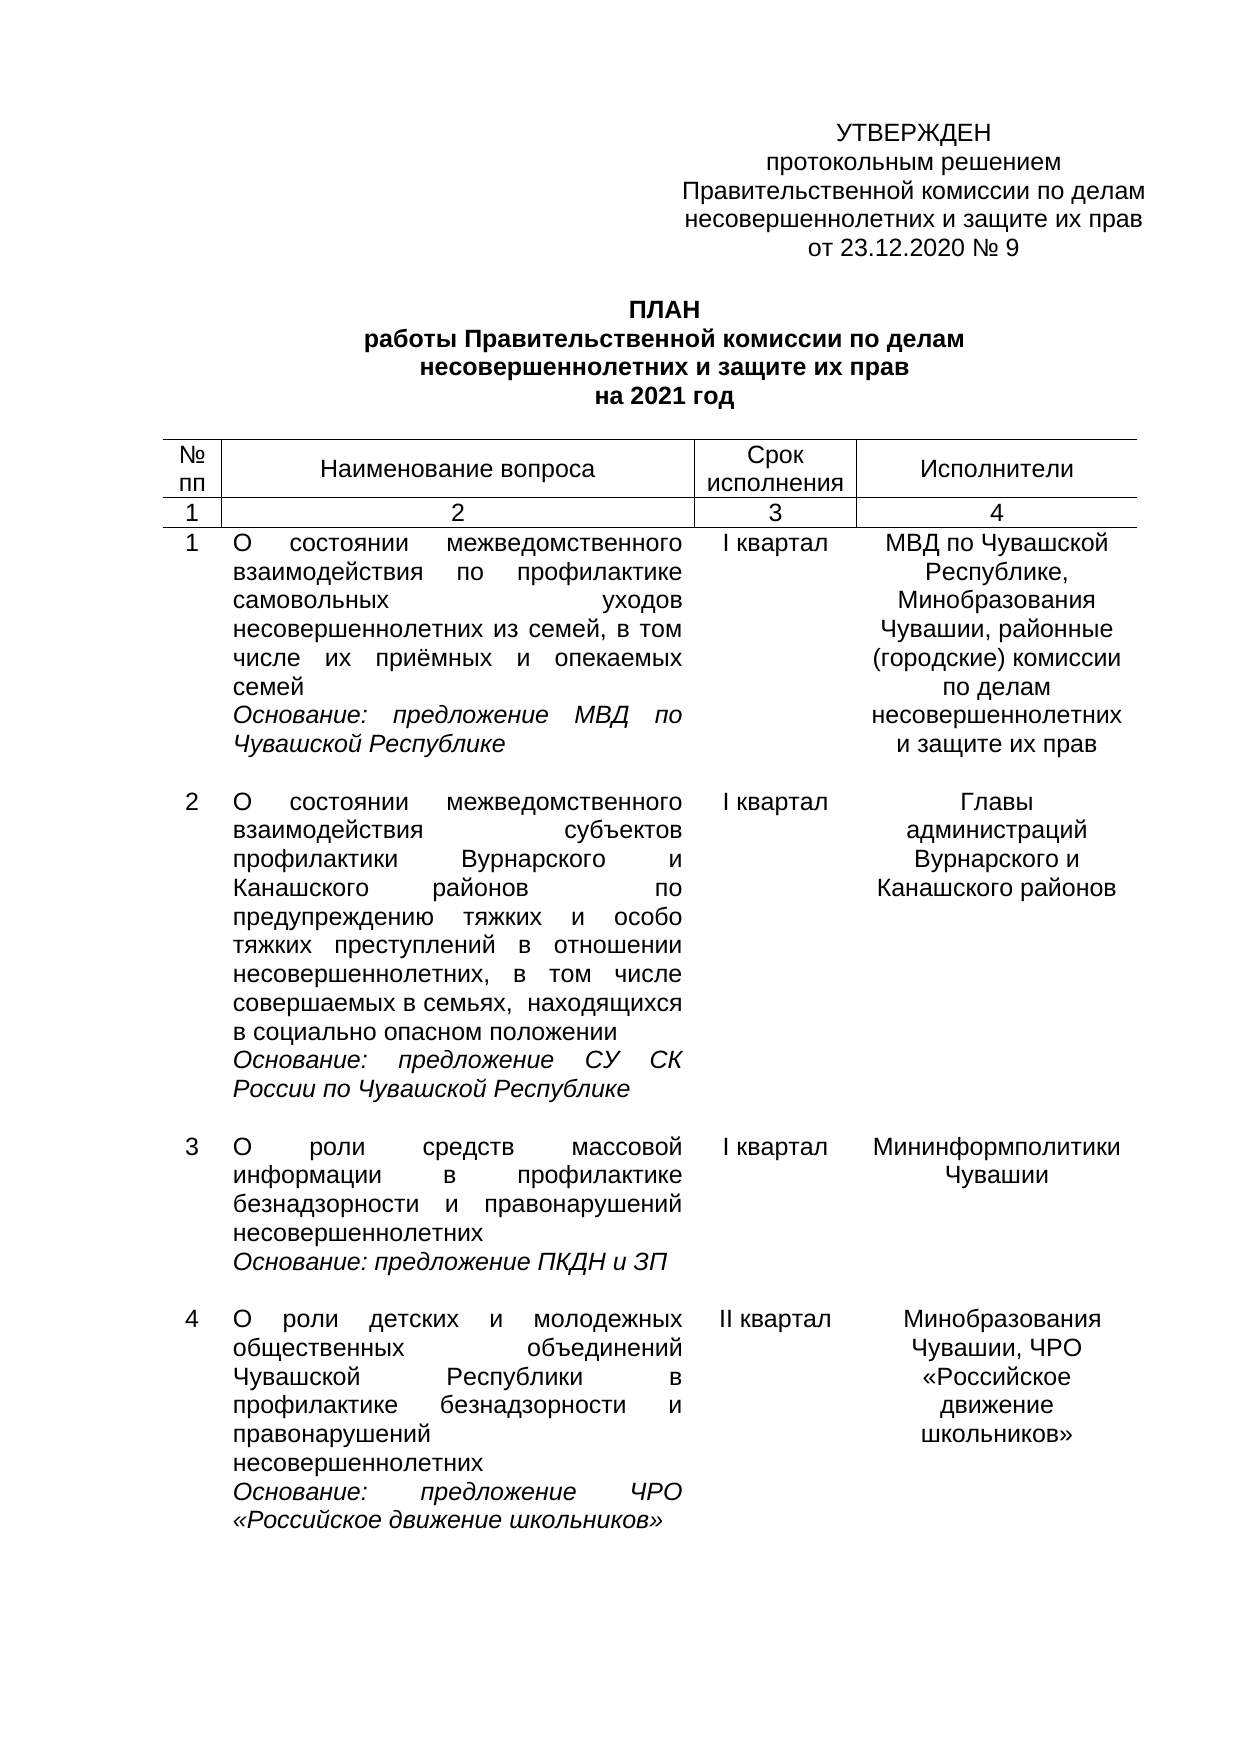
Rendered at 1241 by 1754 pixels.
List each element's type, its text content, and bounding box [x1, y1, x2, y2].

text несовершеннолетних и защите их прав [177, 352, 1152, 381]
table_cell 4 [857, 498, 1137, 527]
table_cell 1 [163, 528, 221, 787]
table_header Наименование вопроса [222, 440, 694, 497]
table_cell I квартал [694, 528, 856, 787]
table_cell 2 [222, 498, 694, 527]
table_cell О роли средств массовой информации в профилактике безнадзорности и правонарушений несовершеннолетних Основание: предложение ПКДН и ЗП [221, 1132, 694, 1304]
table_header Исполнители [857, 440, 1137, 497]
table_cell Мининформполитики Чувашии [856, 1132, 1137, 1304]
table_header УТВЕРЖДЕН протокольным решением Правительственной комиссии по делам несовершеннолетних и защите их прав от 23.12.2020 № 9 [665, 118, 1163, 266]
text ПЛАН [177, 295, 1152, 323]
table_cell I квартал [694, 787, 856, 1132]
table_cell 3 [163, 1132, 221, 1304]
table_header Срок исполнения [695, 440, 856, 497]
table_cell 4 [163, 1304, 221, 1534]
table_cell 1 [163, 498, 221, 527]
table_cell 2 [163, 787, 221, 1132]
table_cell Минобразования Чувашии, ЧРО «Российское движение школьников» [856, 1304, 1137, 1534]
table_cell II квартал [694, 1304, 856, 1534]
table_header № пп [163, 440, 221, 497]
table_cell Главы администраций Вурнарского и Канашского районов [856, 787, 1137, 1132]
table_cell МВД по Чувашской Республике, Минобразования Чувашии, районные (городские) комиссии по делам несовершеннолетних и защите их прав [856, 528, 1137, 787]
table_cell О состоянии межведомственного взаимодействия субъектов профилактики Вурнарского и Канашского районов по предупреждению тяжких и особо тяжких преступлений в отношении несовершеннолетних, в том числе совершаемых в семьях, находящихся в социально опасном положении Основание: предложение СУ СК России по Чувашской Республике [221, 787, 694, 1132]
text на 2021 год [177, 381, 1152, 410]
table_cell О роли детских и молодежных общественных объединений Чувашской Республики в профилактике безнадзорности и правонарушений несовершеннолетних Основание: предложение ЧРО «Российское движение школьников» [221, 1304, 694, 1534]
table_cell О состоянии межведомственного взаимодействия по профилактике самовольных уходов несовершеннолетних из семей, в том числе их приёмных и опекаемых семей Основание: предложение МВД по Чувашской Республике [221, 528, 694, 787]
text работы Правительственной комиссии по делам [177, 323, 1152, 352]
table_cell I квартал [694, 1132, 856, 1304]
table_cell 3 [695, 498, 856, 527]
